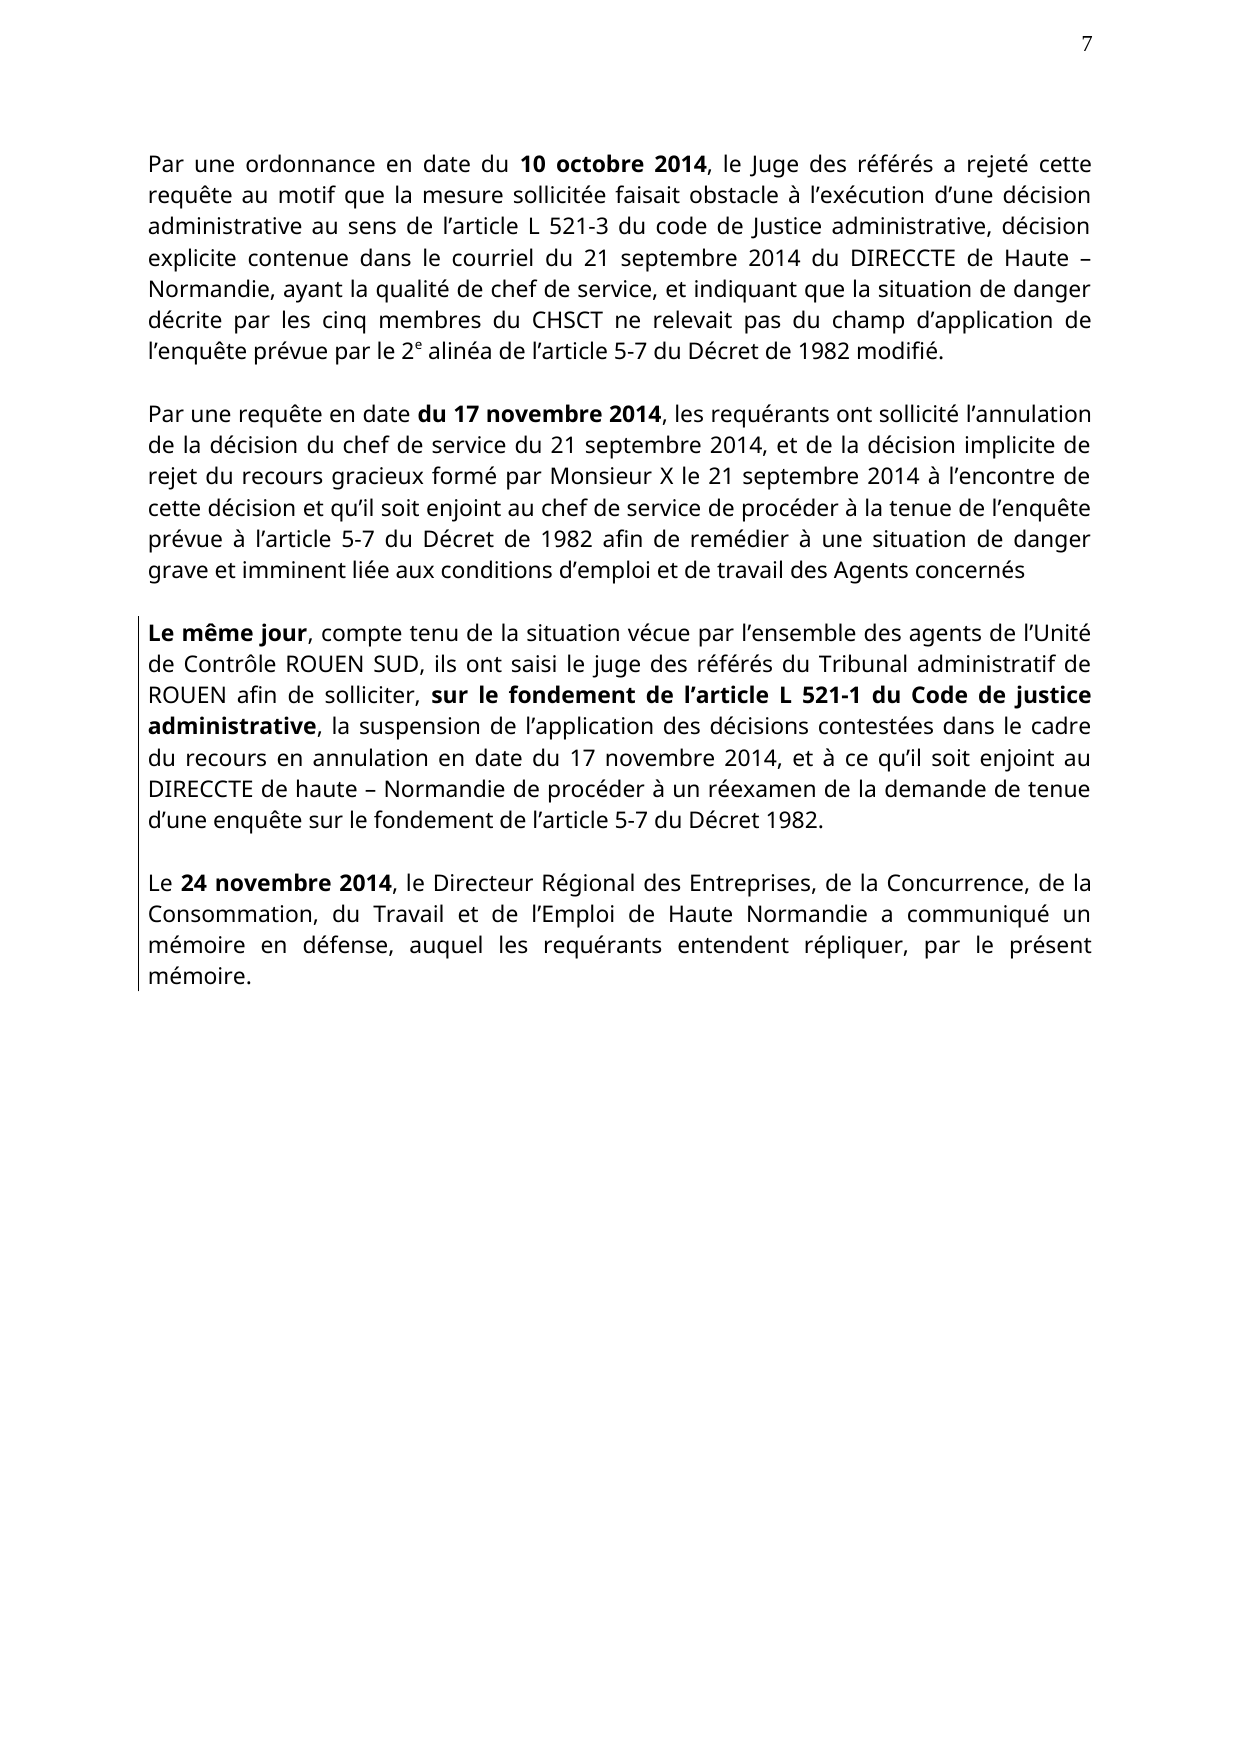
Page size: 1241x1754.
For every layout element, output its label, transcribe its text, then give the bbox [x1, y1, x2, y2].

text Par une requête en date du 17 novembre 2014, les requérants ont sollicité l’annulation de la décision du chef de service du 21 septembre 2014, et de la décision implicite de rejet du recours gracieux formé par Monsieur X le 21 septembre 2014 à l’encontre de cette décision et qu’il soit enjoint au chef de service de procéder à la tenue de l’enquête prévue à l’article 5-7 du Décret de 1982 afin de remédier à une situation de danger grave et imminent liée aux conditions d’emploi et de travail des Agents concernés [148, 398, 1092, 585]
list Le 24 novembre 2014, le Directeur Régional des Entreprises, de la Concurrence, de la Consommation, du Travail et de l’Emploi de Haute Normandie a communiqué un mémoire en défense, auquel les requérants entendent répliquer, par le présent mémoire. [148, 866, 1092, 991]
list Le même jour, compte tenu de la situation vécue par l’ensemble des agents de l’Unité de Contrôle ROUEN SUD, ils ont saisi le juge des référés du Tribunal administratif de ROUEN afin de solliciter, sur le fondement de l’article L 521-1 du Code de justice administrative, la suspension de l’application des décisions contestées dans le cadre du recours en annulation en date du 17 novembre 2014, et à ce qu’il soit enjoint au DIRECCTE de haute – Normandie de procéder à un réexamen de la demande de tenue d’une enquête sur le fondement de l’article 5-7 du Décret 1982. [148, 616, 1092, 835]
list Par une ordonnance en date du 10 octobre 2014, le Juge des référés a rejeté cette requête au motif que la mesure sollicitée faisait obstacle à l’exécution d’une décision administrative au sens de l’article L 521-3 du code de Justice administrative, décision explicite contenue dans le courriel du 21 septembre 2014 du DIRECCTE de Haute – Normandie, ayant la qualité de chef de service, et indiquant que la situation de danger décrite par les cinq membres du CHSCT ne relevait pas du champ d’application de l’enquête prévue par le 2e alinéa de l’article 5-7 du Décret de 1982 modifié. [148, 148, 1092, 366]
